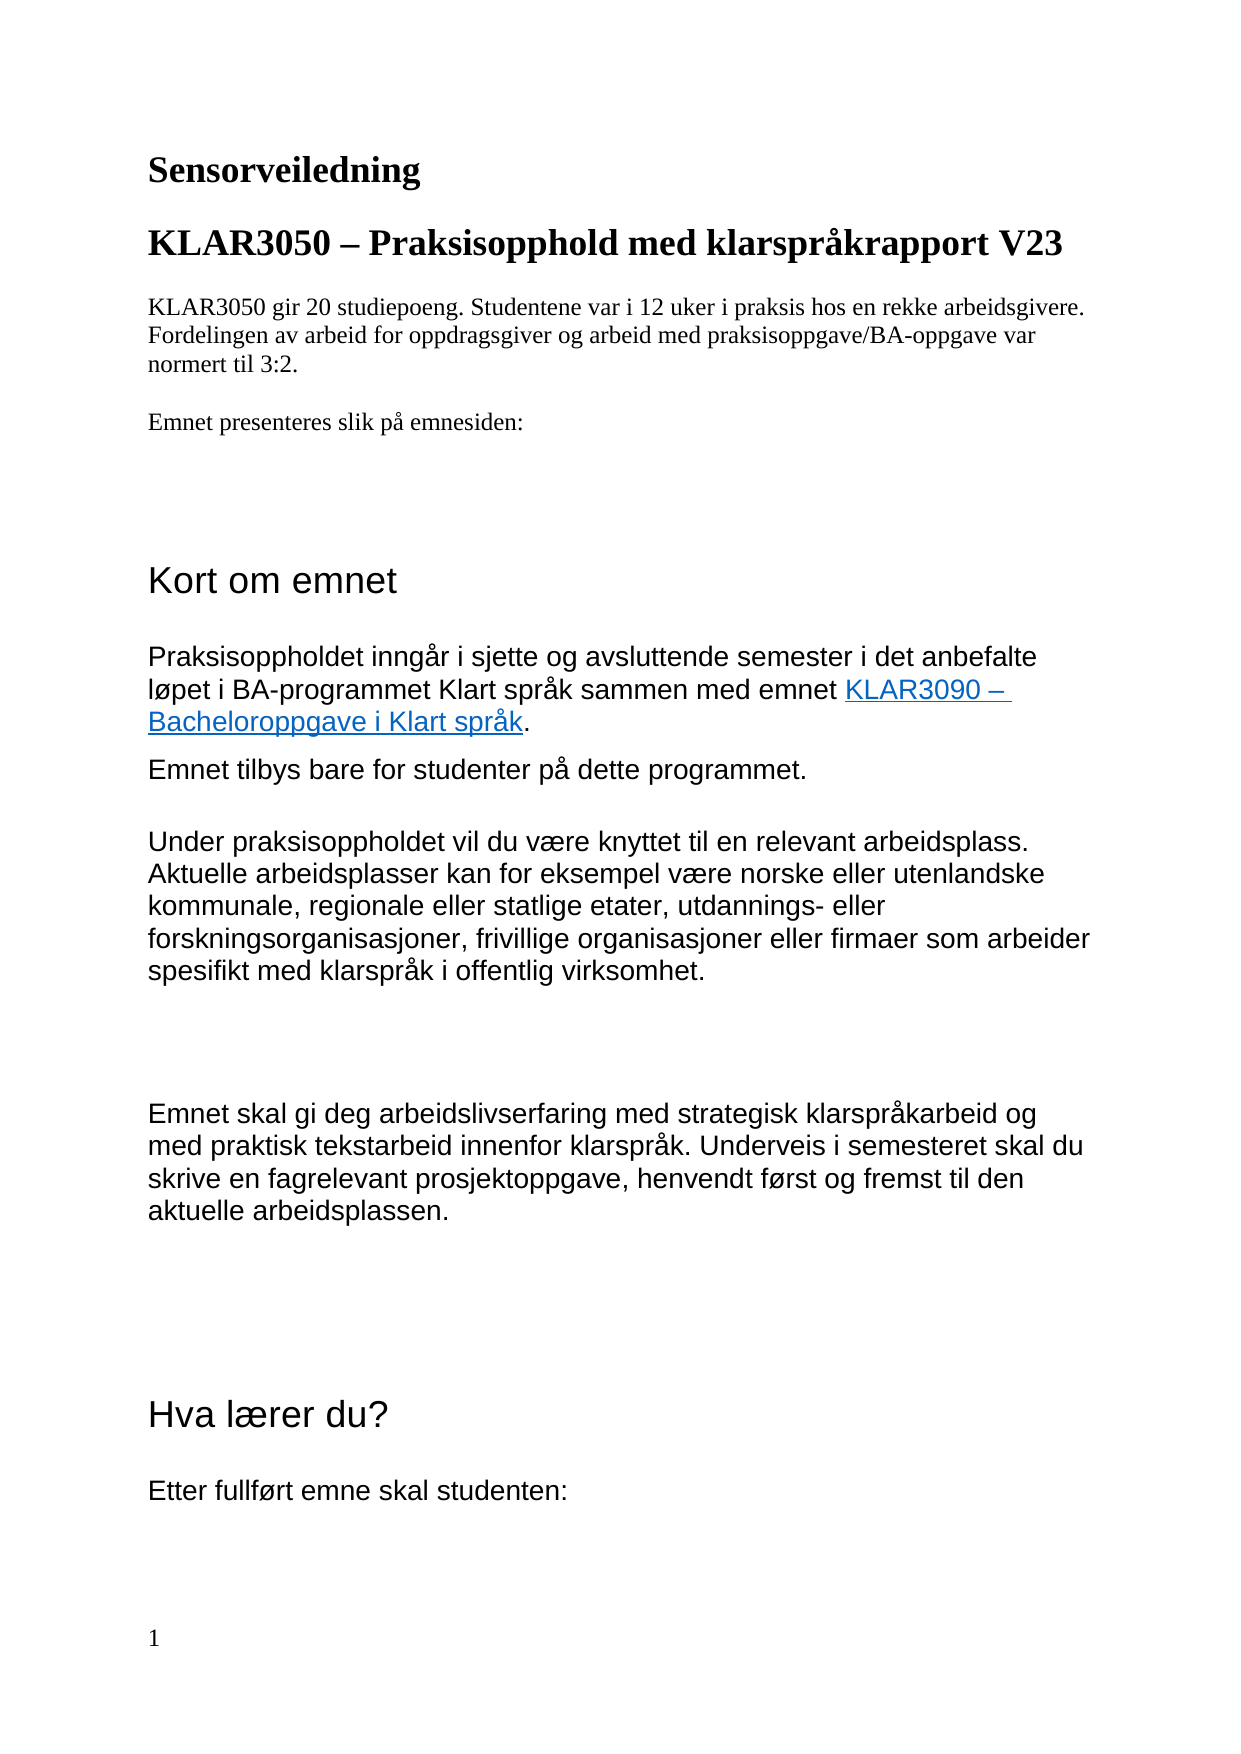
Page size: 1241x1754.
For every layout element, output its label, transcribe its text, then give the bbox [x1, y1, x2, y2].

text KLAR3050 gir 20 studiepoeng. Studentene var i 12 uker i praksis hos en rekke arbeidsgivere. Fordelingen av arbeid for oppdragsgiver og arbeid med praksisoppgave/BA-oppgave var normert til 3:2. [148, 292, 1093, 378]
subtitle Hva lærer du? [148, 1392, 1093, 1435]
subtitle Kort om emnet [148, 558, 1093, 601]
text Emnet presenteres slik på emnesiden: [148, 407, 1093, 436]
text Praksisoppholdet inngår i sjette og avsluttende semester i det anbefalte løpet i BA-programmet Klart språk sammen med emnet KLAR3090 – Bacheloroppgave i Klart språk. [148, 640, 1093, 737]
text KLAR3050 – Praksisopphold med klarspråkrapport V23 [148, 220, 1093, 263]
text Emnet tilbys bare for studenter på dette programmet. [148, 753, 1093, 785]
text Under praksisoppholdet vil du være knyttet til en relevant arbeidsplass. Aktuelle arbeidsplasser kan for eksempel være norske eller utenlandske kommunale, regionale eller statlige etater, utdannings- eller forskningsorganisasjoner, frivillige organisasjoner eller firmaer som arbeider spesifikt med klarspråk i offentlig virksomhet. [148, 824, 1093, 986]
text Etter fullført emne skal studenten: [148, 1474, 1093, 1506]
subtitle Sensorveiledning [148, 148, 1093, 191]
text Emnet skal gi deg arbeidslivserfaring med strategisk klarspråkarbeid og med praktisk tekstarbeid innenfor klarspråk. Underveis i semesteret skal du skrive en fagrelevant prosjektoppgave, henvendt først og fremst til den aktuelle arbeidsplassen. [148, 1097, 1093, 1227]
